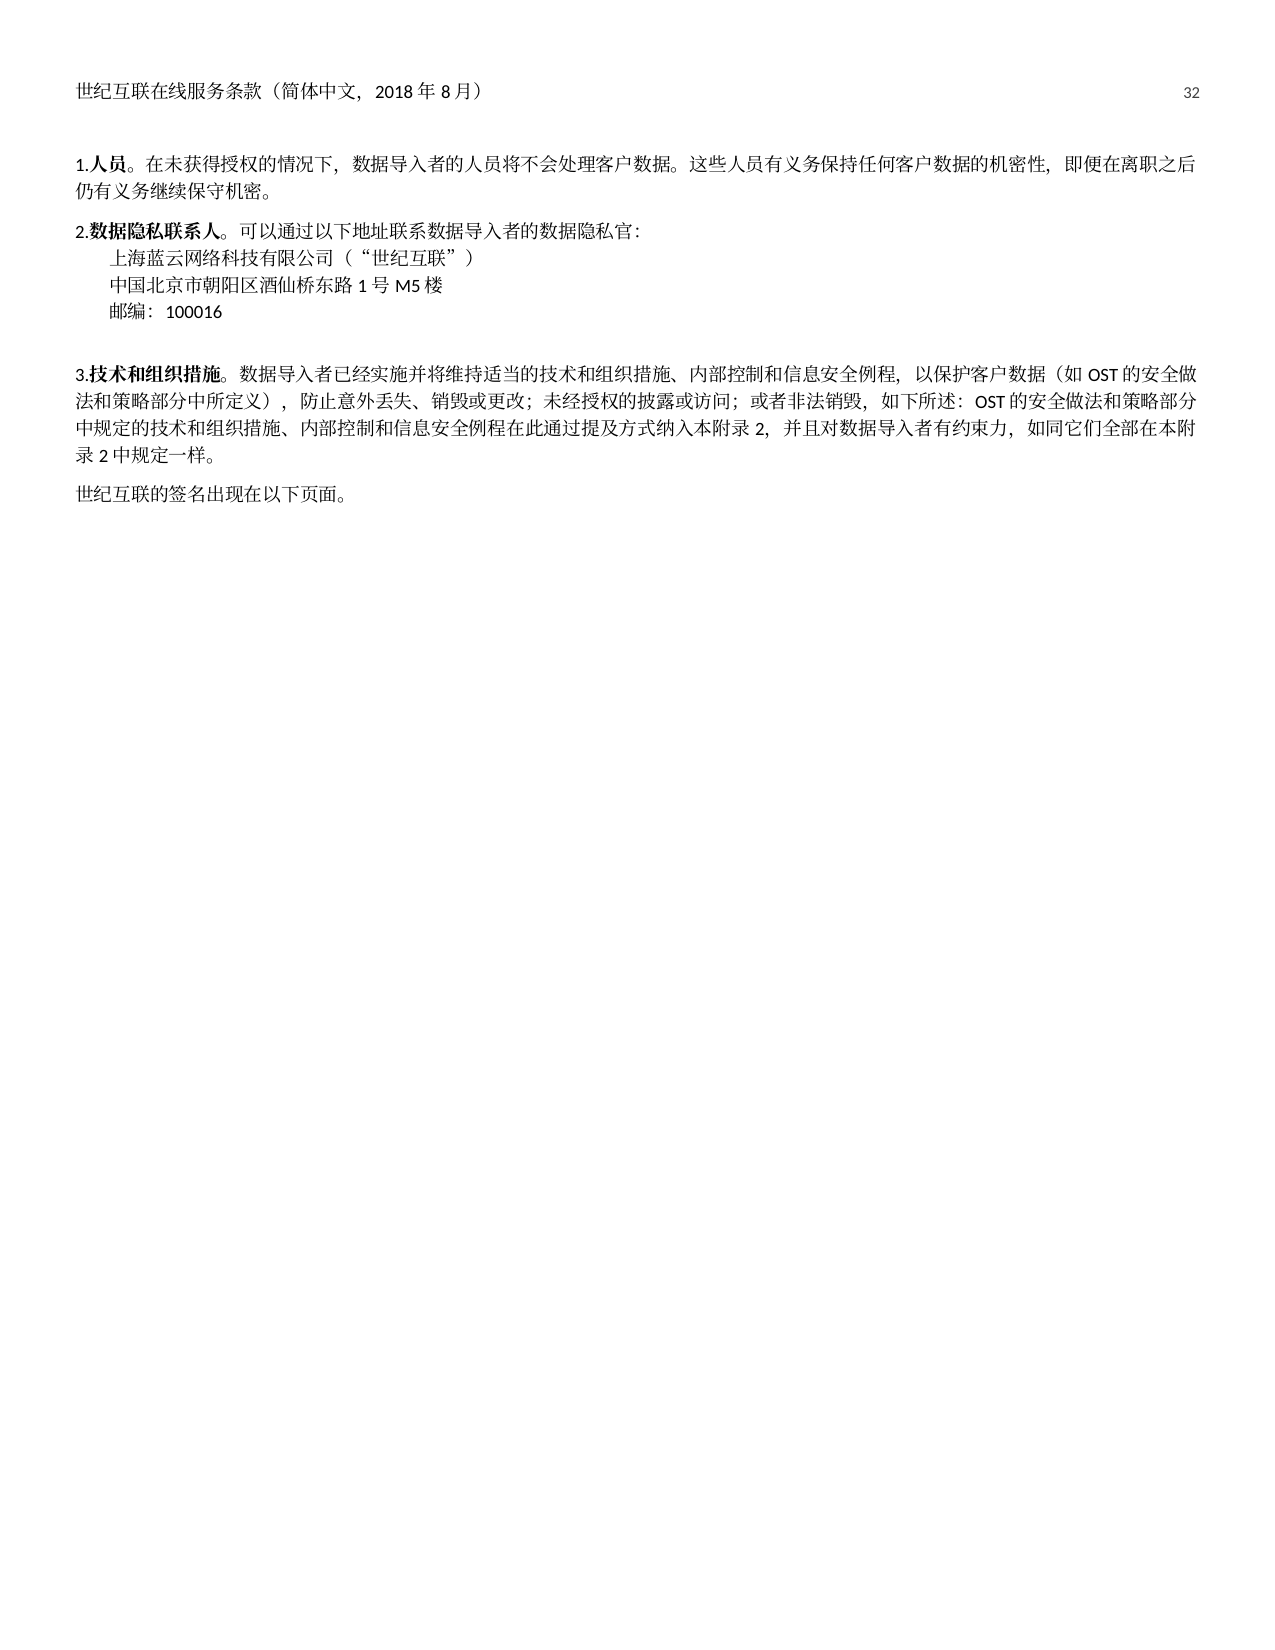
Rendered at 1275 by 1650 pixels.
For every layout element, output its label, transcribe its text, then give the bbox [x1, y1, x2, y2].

list 上海蓝云网络科技有限公司（“世纪互联”） [75, 243, 1200, 270]
list 2.数据隐私联系人。可以通过以下地址联系数据导入者的数据隐私官： [75, 216, 1200, 243]
list 中国北京市朝阳区酒仙桥东路 1 号 M5 楼 [75, 270, 1200, 297]
list 世纪互联的签名出现在以下页面。 [75, 480, 1200, 507]
list 1.人员。在未获得授权的情况下，数据导入者的人员将不会处理客户数据。这些人员有义务保持任何客户数据的机密性，即便在离职之后仍有义务继续保守机密。 [75, 150, 1200, 204]
list 邮编：100016 [75, 297, 1200, 324]
list 3.技术和组织措施。数据导入者已经实施并将维持适当的技术和组织措施、内部控制和信息安全例程，以保护客户数据（如 OST 的安全做法和策略部分中所定义），防止意外丢失、销毁或更改；未经授权的披露或访问；或者非法销毁，如下所述：OST 的安全做法和策略部分中规定的技术和组织措施、内部控制和信息安全例程在此通过提及方式纳入本附录 2，并且对数据导入者有约束力，如同它们全部在本附录 2 中规定一样。 [75, 360, 1200, 468]
